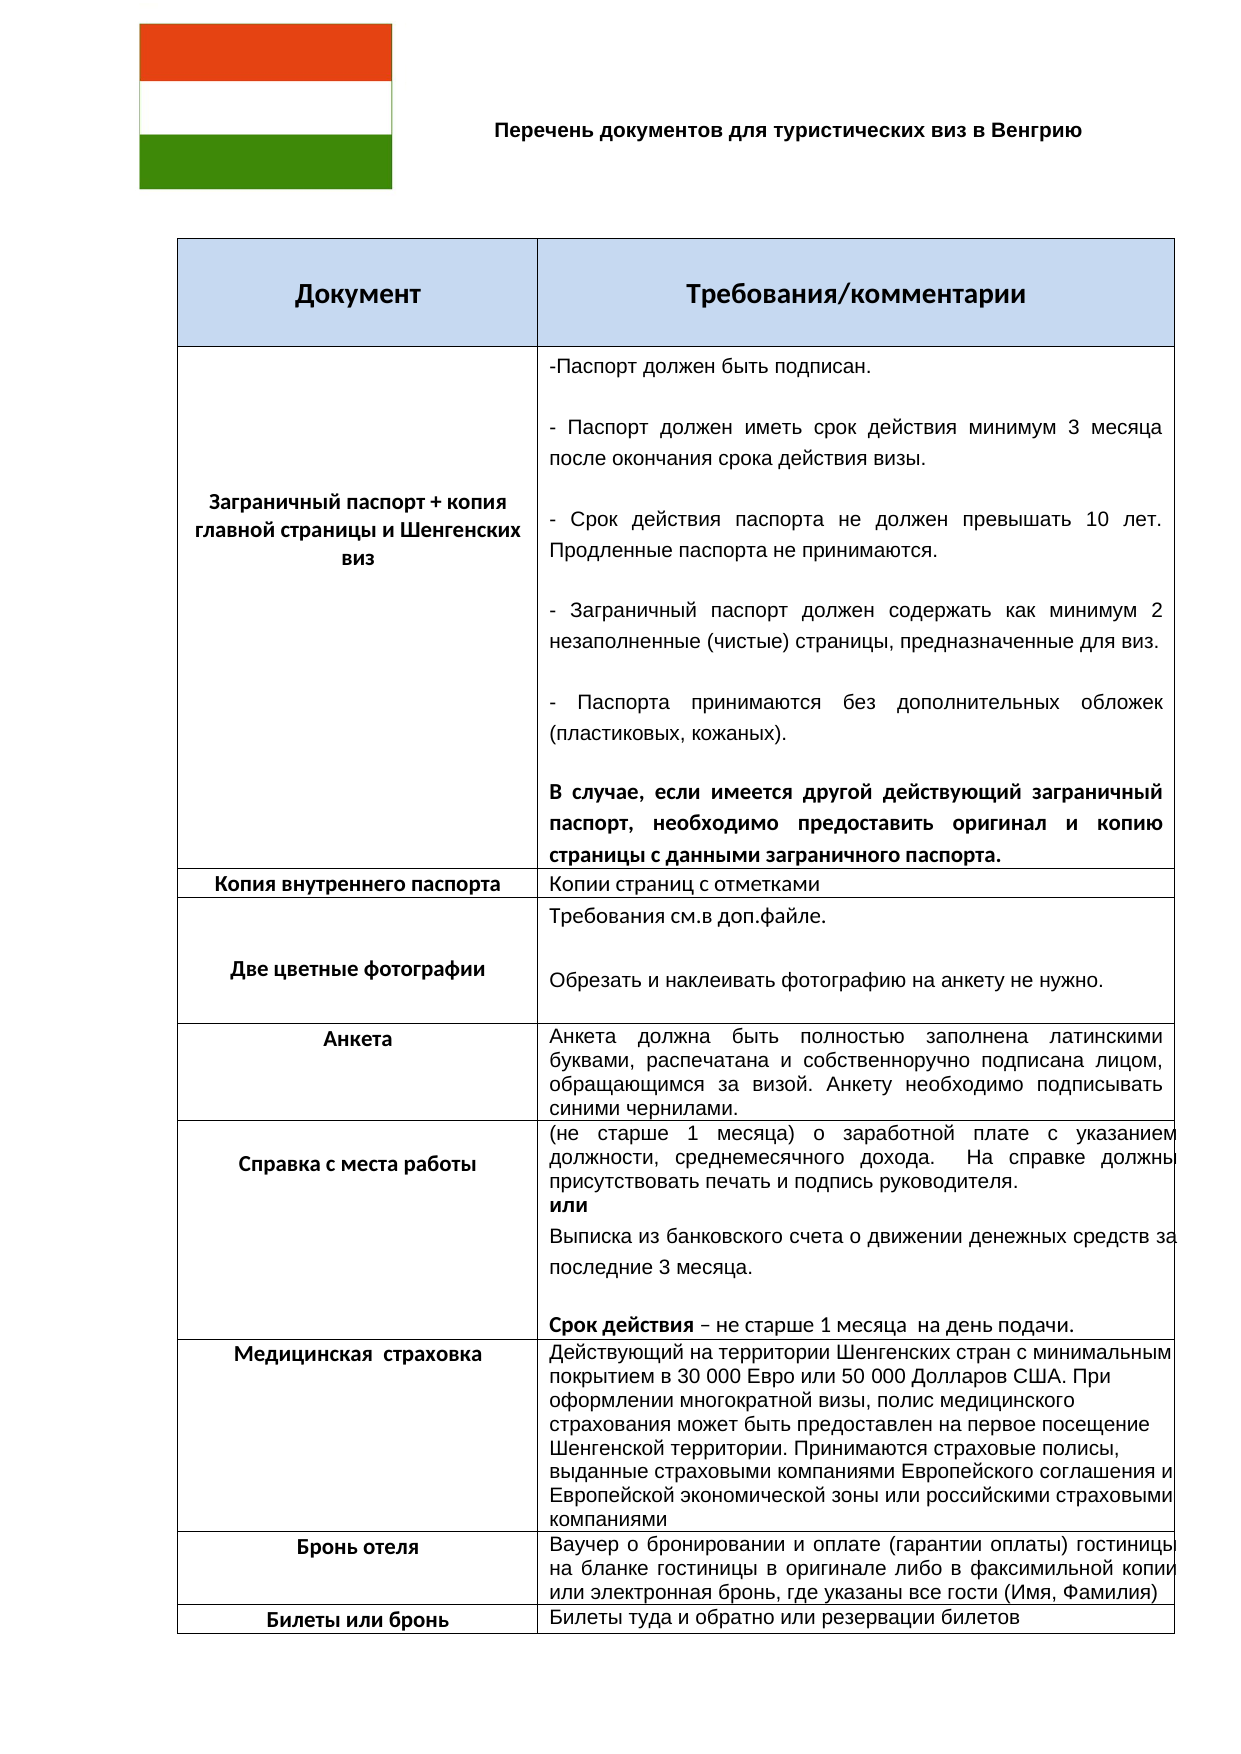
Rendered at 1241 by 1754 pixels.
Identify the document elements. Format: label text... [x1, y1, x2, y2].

table_cell Действующий на территории Шенгенских стран с минимальным покрытием в 30 000 Евро или 50 000 Долларов США. При оформлении многократной визы, полис медицинского страхования может быть предоставлен на первое посещение Шенгенской территории. Принимаются страховые полисы, выданные страховыми компаниями Европейского соглашения и Европейской экономической зоны или российскими страховыми компаниями [538, 1340, 1174, 1531]
table_cell Две цветные фотографии [178, 898, 537, 1023]
table_cell Справка с места работы [178, 1121, 537, 1338]
table_cell Анкета должна быть полностью заполнена латинскими буквами, распечатана и собственноручно подписана лицом, обращающимся за визой. Анкету необходимо подписывать синими чернилами. [538, 1024, 1174, 1120]
table_cell Ваучер о бронировании и оплате (гарантии оплаты) гостиницы на бланке гостиницы в оригинале либо в факсимильной копии или электронная бронь, где указаны все гости (Имя, Фамилия) [538, 1532, 1174, 1604]
table_header Документ [178, 239, 537, 346]
table_header Требования/комментарии [538, 239, 1174, 346]
table_cell (не старше 1 месяца) о заработной плате с указанием должности, среднемесячного дохода. На справке должны присутствовать печать и подпись руководителя. или Выписка из банковского счета о движении денежных средств за последние 3 месяца. Срок действия – не старше 1 месяца на день подачи. [538, 1121, 1174, 1338]
table_cell Бронь отеля [178, 1532, 537, 1604]
table_cell Медицинская страховка [178, 1340, 537, 1531]
picture [121, 3, 407, 204]
text Перечень документов для туристических виз в Венгрию [407, 118, 1152, 142]
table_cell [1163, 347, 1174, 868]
table_cell Анкета [178, 1024, 537, 1120]
table_cell Билеты туда и обратно или резервации билетов [538, 1605, 1174, 1633]
table_cell Копии страниц с отметками [538, 869, 1174, 897]
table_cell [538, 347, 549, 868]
table_cell Заграничный паспорт + копия главной страницы и Шенгенских виз [178, 347, 537, 868]
table_cell Копия внутреннего паспорта [178, 869, 537, 897]
table_cell Билеты или бронь [178, 1605, 537, 1633]
table_cell Требования см.в доп.файле. Обрезать и наклеивать фотографию на анкету не нужно. [538, 898, 1174, 1023]
